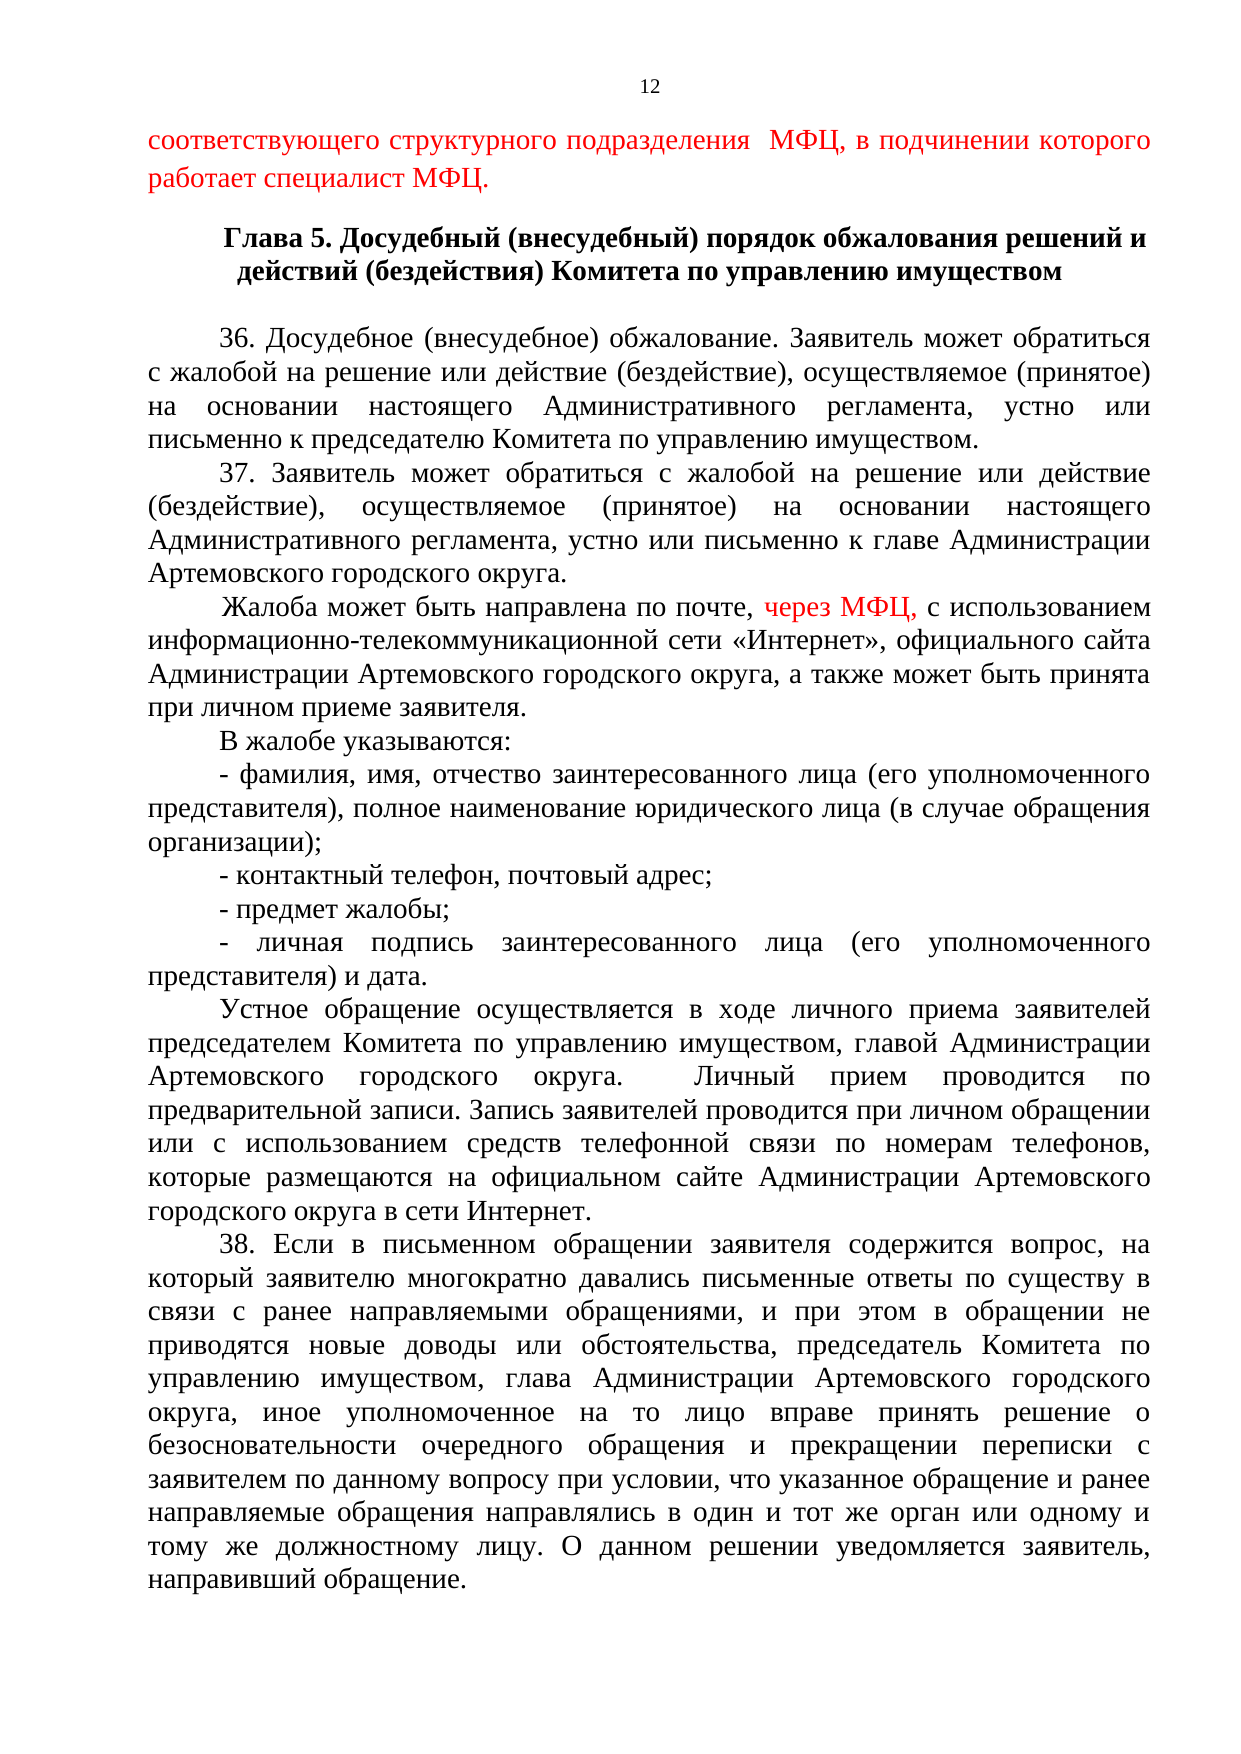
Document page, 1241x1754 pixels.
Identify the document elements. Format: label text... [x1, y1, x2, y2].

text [148, 122, 1152, 194]
text В жалобе указываются: [148, 723, 1152, 757]
text - контактный телефон, почтовый адрес; [148, 857, 1152, 891]
text Жалоба может быть направлена по почте, через МФЦ, с использованием информационно-телекоммуникационной сети «Интернет», официального сайта Администрации Артемовского городского округа, а также может быть принята при личном приеме заявителя. [148, 589, 1152, 723]
text 38. Если в письменном обращении заявителя содержится вопрос, на который заявителю многократно давались письменные ответы по существу в связи с ранее направляемыми обращениями, и при этом в обращении не приводятся новые доводы или обстоятельства, председатель Комитета по управлению имуществом, глава Администрации Артемовского городского округа, иное уполномоченное на то лицо вправе принять решение о безосновательности очередного обращения и прекращении переписки с заявителем по данному вопросу при условии, что указанное обращение и ранее направляемые обращения направлялись в один и тот же орган или одному и тому же должностному лицу. О данном решении уведомляется заявитель, направивший обращение. [148, 1226, 1152, 1595]
text Устное обращение осуществляется в ходе личного приема заявителей председателем Комитета по управлению имуществом, главой Администрации Артемовского городского округа. Личный прием проводится по предварительной записи. Запись заявителей проводится при личном обращении или с использованием средств телефонной связи по номерам телефонов, которые размещаются на официальном сайте Администрации Артемовского городского округа в сети Интернет. [148, 991, 1152, 1226]
text 36. Досудебное (внесудебное) обжалование. Заявитель может обратиться с жалобой на решение или действие (бездействие), осуществляемое (принятое) на основании настоящего Административного регламента, устно или письменно к председателю Комитета по управлению имуществом. [148, 321, 1152, 455]
text 37. Заявитель может обратиться с жалобой на решение или действие (бездействие), осуществляемое (принятое) на основании настоящего Административного регламента, устно или письменно к главе Администрации Артемовского городского округа. [148, 455, 1152, 589]
text - предмет жалобы; [148, 891, 1152, 924]
text - личная подпись заинтересованного лица (его уполномоченного представителя) и дата. [148, 924, 1152, 991]
text - фамилия, имя, отчество заинтересованного лица (его уполномоченного представителя), полное наименование юридического лица (в случае обращения организации); [148, 757, 1152, 857]
text Глава 5. Досудебный (внесудебный) порядок обжалования решений и действий (бездействия) Комитета по управлению имуществом [148, 220, 1152, 287]
